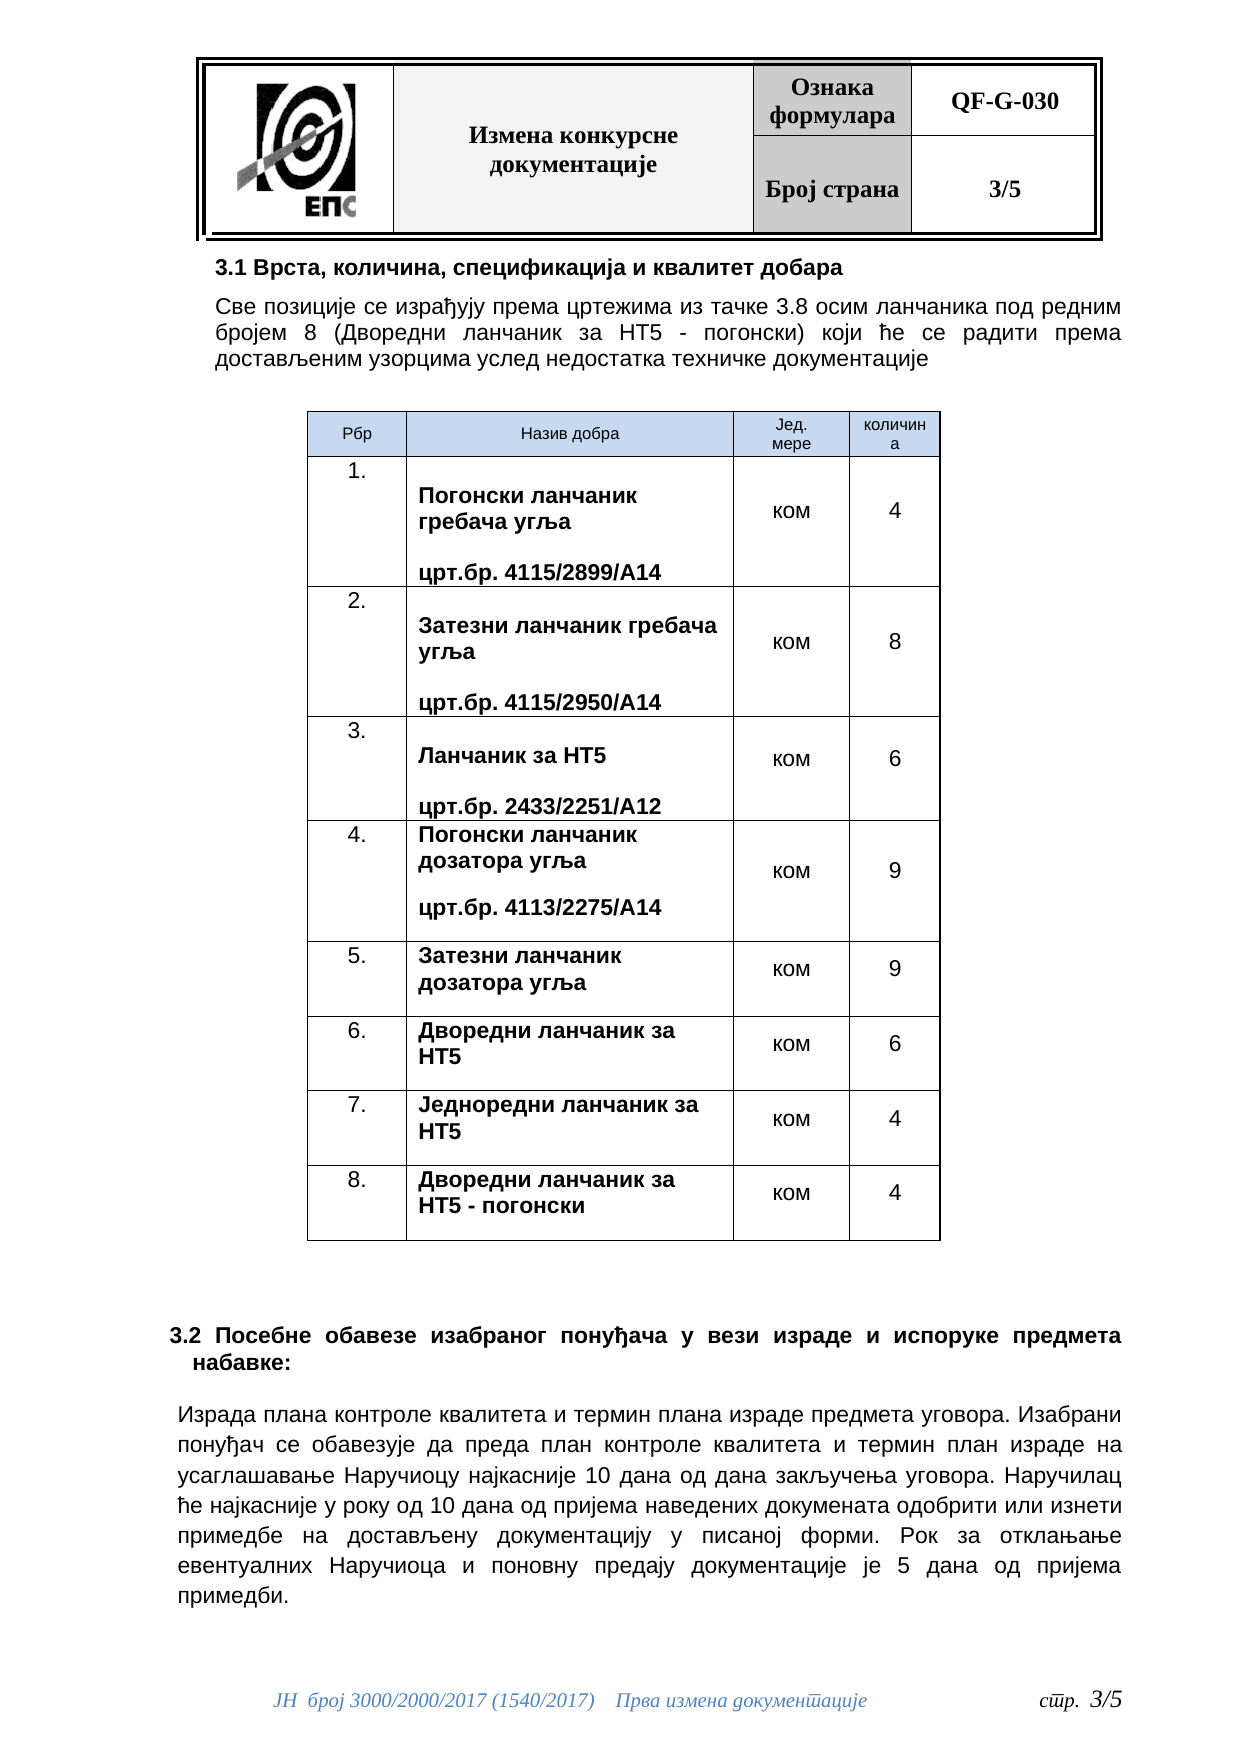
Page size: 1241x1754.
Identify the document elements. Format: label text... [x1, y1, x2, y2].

table_cell 4 [850, 1091, 939, 1165]
table_cell 1. [308, 457, 406, 586]
table_cell 2. [308, 587, 406, 716]
text Израда плана контроле квалитета и термин плана израде предмета уговора. Изабрани понуђач се обавезује да преда план контроле квалитета и термин план израде на усаглашавање Наручиоцу најкасније 10 дана од дана закључења уговора. Наручилац ће најкасније у року од 10 дана од пријема наведених докумената одобрити или изнети примедбе на достављену документацију у писаној форми. Рок за отклањање евентуалних Наручиоца и поновну предају документације је 5 дана од пријема примедби. [177, 1401, 1122, 1609]
table_cell Ланчаник за НТ5 црт.бр. 2433/2251/А12 [407, 717, 733, 819]
table_cell 4 [850, 1166, 939, 1239]
table_cell 5. [308, 942, 406, 1016]
table_cell ком [734, 942, 849, 1016]
text Све позиције се израђују према цртежима из тачке 3.8 осим ланчаника под редним бројем 8 (Дворедни ланчаник за НТ5 - погонски) који ће се радити према достављеним узорцима услед недостатка техничке документације [215, 293, 1122, 372]
table_cell ком [734, 1166, 849, 1239]
table_cell ком [734, 457, 849, 586]
table_cell ком [734, 587, 849, 716]
table_cell 7. [308, 1091, 406, 1165]
table_cell Затезни ланчаник гребача угља црт.бр. 4115/2950/А14 [407, 587, 733, 716]
table_cell ком [734, 717, 849, 819]
table_cell 8 [850, 587, 939, 716]
table_cell Једноредни ланчаник за НТ5 [407, 1091, 733, 1165]
table_cell 8. [308, 1166, 406, 1239]
table_cell 4 [850, 457, 939, 586]
table_cell ком [734, 1017, 849, 1090]
table_cell 6 [850, 717, 939, 819]
table_cell 6 [850, 1017, 939, 1090]
table_cell Затезни ланчаник дозатора угља [407, 942, 733, 1016]
table_cell Дворедни ланчаник за НТ5 [407, 1017, 733, 1090]
table_cell Дворедни ланчаник за НТ5 - погонски [407, 1166, 733, 1239]
table_cell Погонски ланчаник гребача угља црт.бр. 4115/2899/А14 [407, 457, 733, 586]
table_cell ком [734, 1091, 849, 1165]
table_cell 3. [308, 717, 406, 819]
table_cell 4. [308, 821, 406, 941]
table_cell ком [734, 821, 849, 941]
table_header Рбр [308, 412, 406, 456]
table_header Назив добра [407, 412, 733, 456]
table_cell 6. [308, 1017, 406, 1090]
table_cell 9 [850, 942, 939, 1016]
table_cell 9 [850, 821, 939, 941]
table_header количина [850, 412, 939, 456]
table_cell Погонски ланчаник дозатора угља црт.бр. 4113/2275/А14 [407, 821, 733, 941]
text 3.2 Посебне обавезе изабраног понуђача у вези израде и испоруке предмета набавке: [169, 1322, 1122, 1375]
table_header Јед. мере [734, 412, 849, 456]
text 3.1 Врста, количина, спецификација и квалитет добара [215, 200, 1122, 280]
